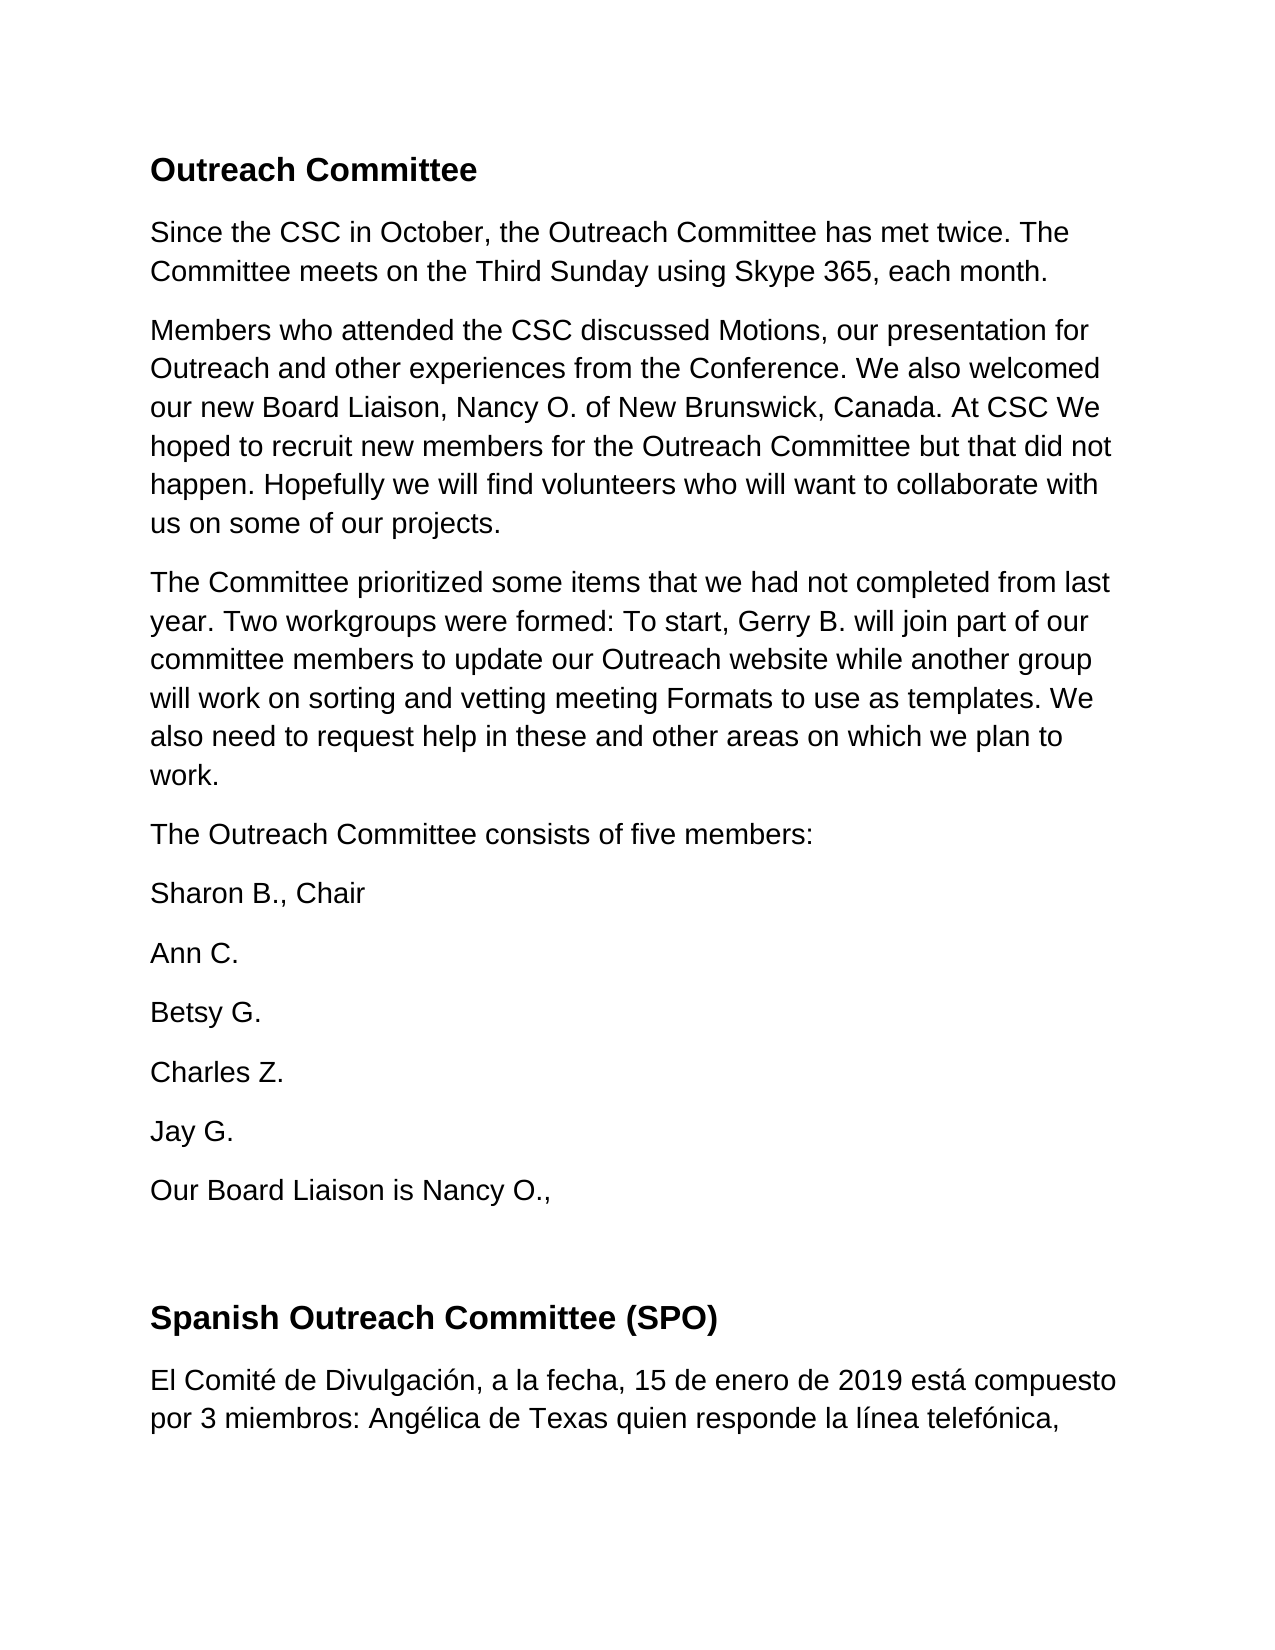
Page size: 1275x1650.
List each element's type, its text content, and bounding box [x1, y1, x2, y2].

text The Committee prioritized some items that we had not completed from last year. Two workgroups were formed: To start, Gerry B. will join part of our committee members to update our Outreach website while another group will work on sorting and vetting meeting Formats to use as templates. We also need to request help in these and other areas on which we plan to work. [150, 565, 1125, 791]
text Our Board Liaison is Nancy O., [150, 1173, 1125, 1207]
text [150, 1363, 1125, 1435]
text Spanish Outreach Committee (SPO) [150, 1298, 1125, 1336]
text Charles Z. [150, 1054, 1125, 1088]
text Sharon B., Chair [150, 876, 1125, 910]
text The Outreach Committee consists of five members: [150, 817, 1125, 851]
text Since the CSC in October, the Outreach Committee has met twice. The Committee meets on the Third Sunday using Skype 365, each month. [150, 215, 1125, 287]
text Betsy G. [150, 995, 1125, 1029]
text Members who attended the CSC discussed Motions, our presentation for Outreach and other experiences from the Conference. We also welcomed our new Board Liaison, Nancy O. of New Brunswick, Canada. At CSC We hoped to recruit new members for the Outreach Committee but that did not happen. Hopefully we will find volunteers who will want to collaborate with us on some of our projects. [150, 313, 1125, 539]
text Ann C. [150, 936, 1125, 969]
text Jay G. [150, 1114, 1125, 1147]
text Outreach Committee [150, 150, 1125, 188]
